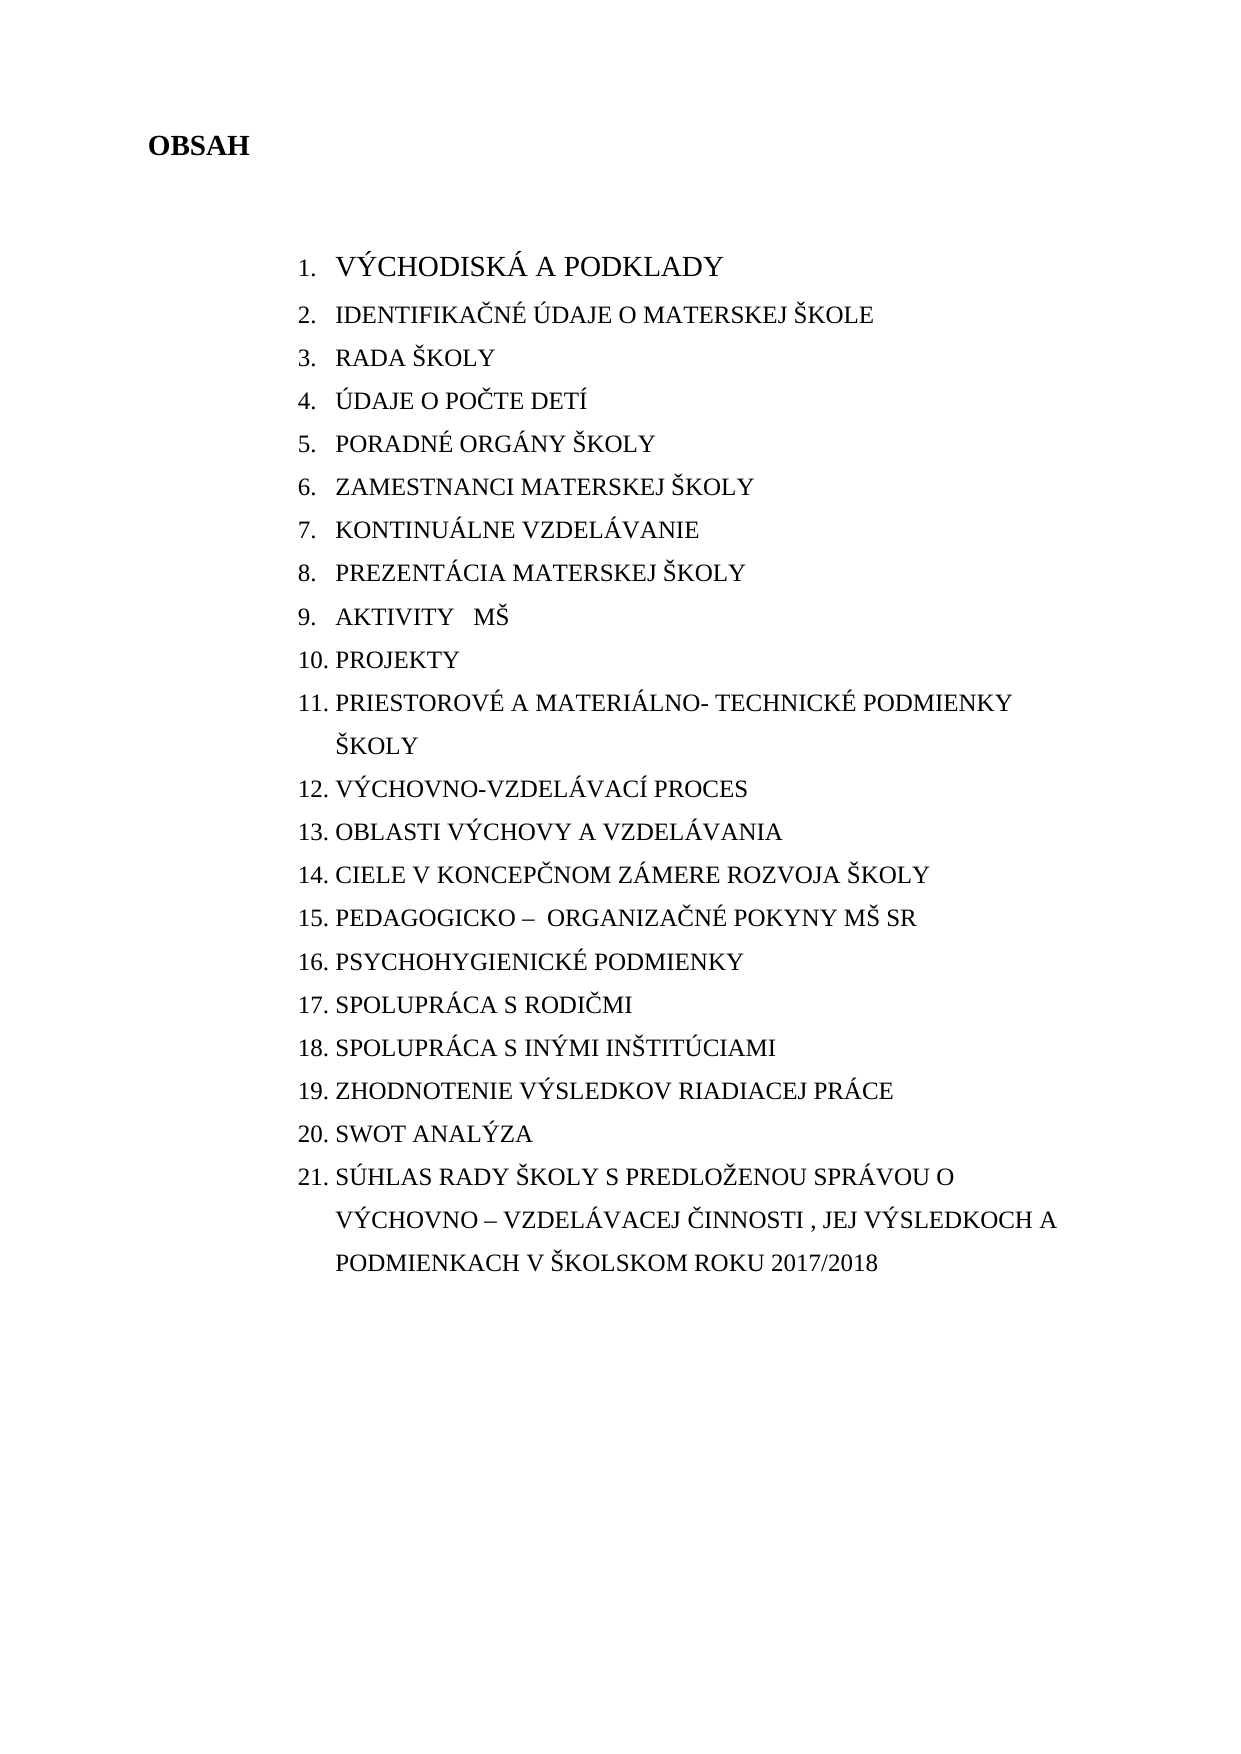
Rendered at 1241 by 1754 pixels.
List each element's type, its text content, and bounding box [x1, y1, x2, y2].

list PRIESTOROVÉ A MATERIÁLNO- TECHNICKÉ PODMIENKY ŠKOLY [298, 688, 1092, 760]
list CIELE V KONCEPČNOM ZÁMERE ROZVOJA ŠKOLY [298, 860, 1092, 889]
list ÚDAJE O POČTE DETÍ [298, 386, 1061, 415]
list PEDAGOGICKO – ORGANIZAČNÉ POKYNY MŠ SR [298, 903, 1092, 932]
list KONTINUÁLNE VZDELÁVANIE [298, 515, 1092, 544]
list ZAMESTNANCI MATERSKEJ ŠKOLY [298, 472, 1092, 501]
list VÝCHODISKÁ A PODKLADY [298, 249, 1092, 283]
list SPOLUPRÁCA S RODIČMI [298, 990, 1092, 1018]
list ZHODNOTENIE VÝSLEDKOV RIADIACEJ PRÁCE [298, 1076, 1092, 1105]
list RADA ŠKOLY [298, 343, 1092, 372]
list IDENTIFIKAČNÉ ÚDAJE O MATERSKEJ ŠKOLE [298, 300, 1092, 328]
list OBLASTI VÝCHOVY A VZDELÁVANIA [298, 817, 1092, 846]
list SPOLUPRÁCA S INÝMI INŠTITÚCIAMI [298, 1033, 1092, 1062]
list PROJEKTY [298, 645, 1092, 673]
subtitle SWOT ANALÝZA [298, 1119, 1092, 1148]
list VÝCHOVNO-VZDELÁVACÍ PROCES [298, 774, 1092, 803]
list PREZENTÁCIA MATERSKEJ ŠKOLY [298, 558, 1092, 587]
text OBSAH [148, 118, 1092, 162]
list AKTIVITY MŠ [298, 602, 1092, 630]
list SÚHLAS RADY ŠKOLY S PREDLOŽENOU SPRÁVOU O VÝCHOVNO – VZDELÁVACEJ ČINNOSTI , JEJ VÝSLEDKOCH A PODMIENKACH V ŠKOLSKOM ROKU 2017/2018 [298, 1162, 1092, 1277]
list PSYCHOHYGIENICKÉ PODMIENKY [298, 947, 1092, 975]
list PORADNÉ ORGÁNY ŠKOLY [298, 429, 1092, 458]
